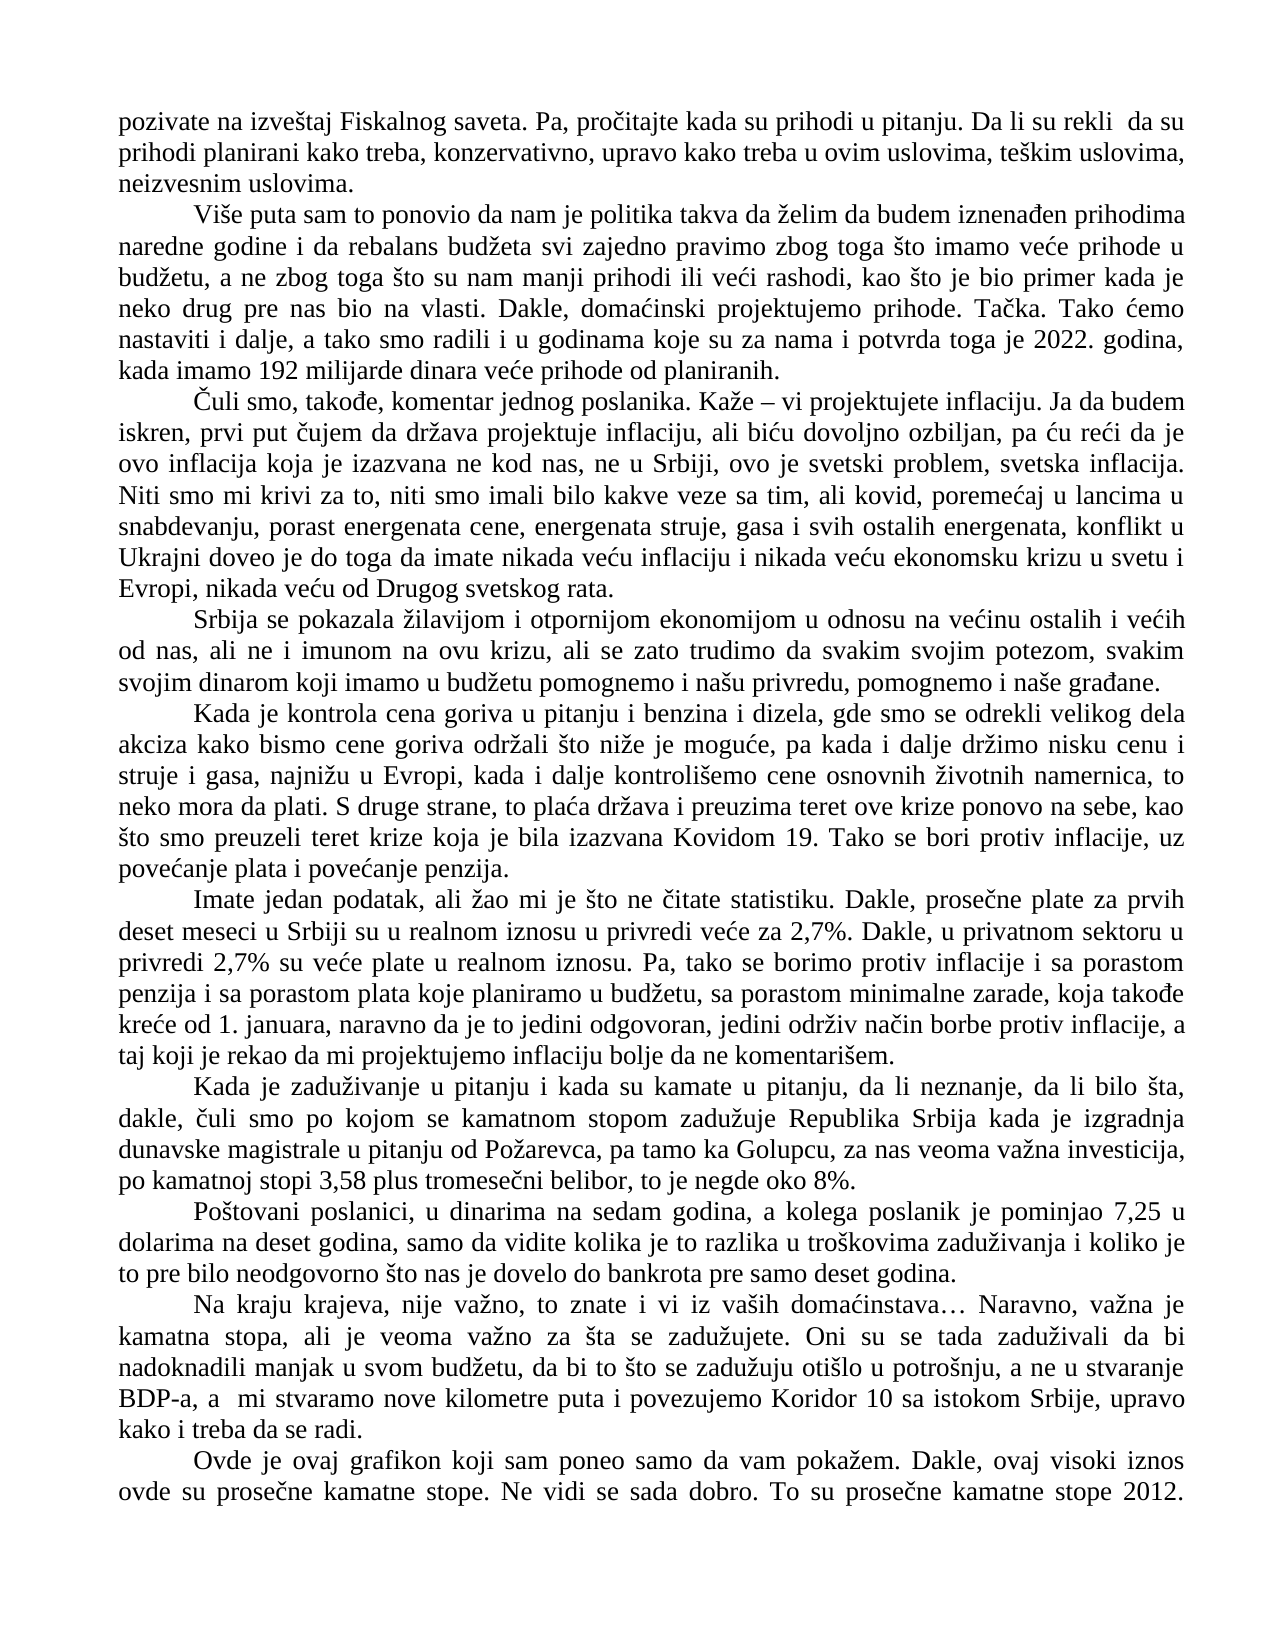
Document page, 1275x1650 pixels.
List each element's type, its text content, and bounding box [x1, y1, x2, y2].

text Više puta sam to ponovio da nam je politika takva da želim da budem iznenađen prihodima naredne godine i da rebalans budžeta svi zajedno pravimo zbog toga što imamo veće prihode u budžetu, a ne zbog toga što su nam manji prihodi ili veći rashodi, kao što je bio primer kada je neko drug pre nas bio na vlasti. Dakle, domaćinski projektujemo prihode. Tačka. Tako ćemo nastaviti i dalje, a tako smo radili i u godinama koje su za nama i potvrda toga je 2022. godina, kada imamo 192 milijarde dinara veće prihode od planiranih. [118, 198, 1186, 385]
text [118, 1444, 1186, 1507]
text Kada je kontrola cena goriva u pitanju i benzina i dizela, gde smo se odrekli velikog dela akciza kako bismo cene goriva održali što niže je moguće, pa kada i dalje držimo nisku cenu i struje i gasa, najnižu u Evropi, kada i dalje kontrolišemo cene osnovnih životnih namernica, to neko mora da plati. S druge strane, to plaća država i preuzima teret ove krize ponovo na sebe, kao što smo preuzeli teret krize koja je bila izazvana Kovidom 19. Tako se bori protiv inflacije, uz povećanje plata i povećanje penzija. [118, 697, 1186, 884]
text Na kraju krajeva, nije važno, to znate i vi iz vaših domaćinstava… Naravno, važna je kamatna stopa, ali je veoma važno za šta se zadužujete. Oni su se tada zaduživali da bi nadoknadili manjak u svom budžetu, da bi to što se zadužuju otišlo u potrošnju, a ne u stvaranje BDP-a, a mi stvaramo nove kilometre puta i povezujemo Koridor 10 sa istokom Srbije, upravo kako i treba da se radi. [118, 1288, 1186, 1444]
text Poštovani poslanici, u dinarima na sedam godina, a kolega poslanik je pominjao 7,25 u dolarima na deset godina, samo da vidite kolika je to razlika u troškovima zaduživanja i koliko je to pre bilo neodgovorno što nas je dovelo do bankrota pre samo deset godina. [118, 1195, 1186, 1288]
text Čuli smo, takođe, komentar jednog poslanika. Kaže – vi projektujete inflaciju. Ja da budem iskren, prvi put čujem da država projektuje inflaciju, ali biću dovoljno ozbiljan, pa ću reći da je ovo inflacija koja je izazvana ne kod nas, ne u Srbiji, ovo je svetski problem, svetska inflacija. Niti smo mi krivi za to, niti smo imali bilo kakve veze sa tim, ali kovid, poremećaj u lancima u snabdevanju, porast energenata cene, energenata struje, gasa i svih ostalih energenata, konflikt u Ukrajni doveo je do toga da imate nikada veću inflaciju i nikada veću ekonomsku krizu u svetu i Evropi, nikada veću od Drugog svetskog rata. [118, 385, 1186, 603]
text Imate jedan podatak, ali žao mi je što ne čitate statistiku. Dakle, prosečne plate za prvih deset meseci u Srbiji su u realnom iznosu u privredi veće za 2,7%. Dakle, u privatnom sektoru u privredi 2,7% su veće plate u realnom iznosu. Pa, tako se borimo protiv inflacije i sa porastom penzija i sa porastom plata koje planiramo u budžetu, sa porastom minimalne zarade, koja takođe kreće od 1. januara, naravno da je to jedini odgovoran, jedini održiv način borbe protiv inflacije, a taj koji je rekao da mi projektujemo inflaciju bolje da ne komentarišem. [118, 884, 1186, 1071]
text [118, 105, 1186, 198]
text Srbija se pokazala žilavijom i otpornijom ekonomijom u odnosu na većinu ostalih i većih od nas, ali ne i imunom na ovu krizu, ali se zato trudimo da svakim svojim potezom, svakim svojim dinarom koji imamo u budžetu pomognemo i našu privredu, pomognemo i naše građane. [118, 603, 1186, 697]
text Kada je zaduživanje u pitanju i kada su kamate u pitanju, da li neznanje, da li bilo šta, dakle, čuli smo po kojom se kamatnom stopom zadužuje Republika Srbija kada je izgradnja dunavske magistrale u pitanju od Požarevca, pa tamo ka Golupcu, za nas veoma važna investicija, po kamatnoj stopi 3,58 plus tromesečni belibor, to je negde oko 8%. [118, 1071, 1186, 1195]
